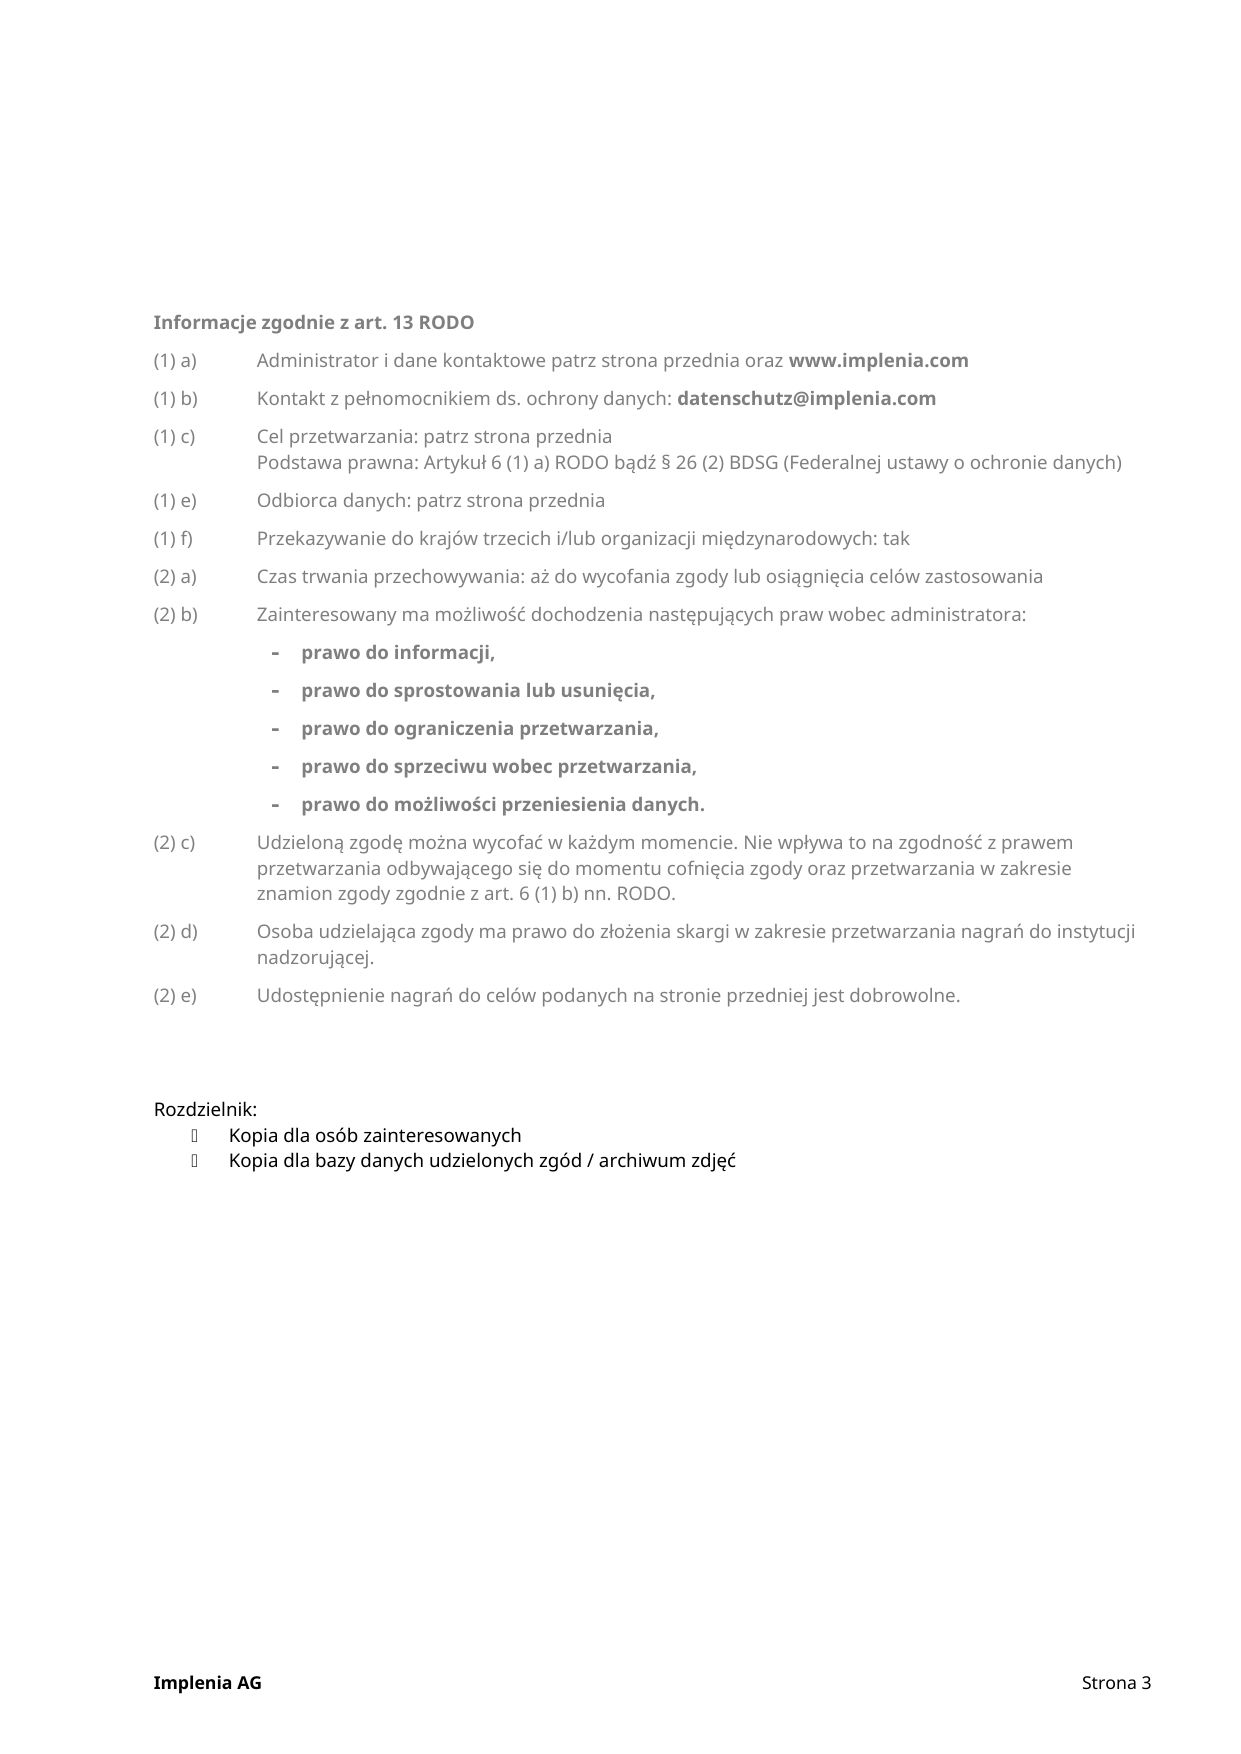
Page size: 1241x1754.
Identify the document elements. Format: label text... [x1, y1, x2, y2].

list prawo do informacji, [272, 639, 1152, 665]
text (2) d) Osoba udzielająca zgody ma prawo do złożenia skargi w zakresie przetwarzania nagrań do instytucji nadzorującej. [153, 918, 1152, 969]
text (1) f) Przekazywanie do krajów trzecich i/lub organizacji międzynarodowych: tak [153, 525, 1152, 551]
text (1) c) Cel przetwarzania: patrz strona przednia Podstawa prawna: Artykuł 6 (1) a) RODO bądź § 26 (2) BDSG (Federalnej ustawy o ochronie danych) [153, 424, 1152, 475]
text (2) e) Udostępnienie nagrań do celów podanych na stronie przedniej jest dobrowolne. [153, 982, 1152, 1008]
text Rozdzielnik: [153, 1097, 1152, 1122]
text (2) a) Czas trwania przechowywania: aż do wycofania zgody lub osiągnięcia celów zastosowania [153, 563, 1152, 589]
text (1) e) Odbiorca danych: patrz strona przednia [153, 487, 1152, 513]
text (1) b) Kontakt z pełnomocnikiem ds. ochrony danych: datenschutz@implenia.com [153, 386, 1152, 411]
text (1) a) Administrator i dane kontaktowe patrz strona przednia oraz www.implenia.com [153, 348, 1152, 373]
list prawo do sprzeciwu wobec przetwarzania, [272, 753, 1152, 779]
text Informacje zgodnie z art. 13 RODO [153, 310, 1152, 335]
list prawo do ograniczenia przetwarzania, [272, 715, 1152, 741]
list prawo do możliwości przeniesienia danych. [272, 791, 1152, 817]
list prawo do sprostowania lub usunięcia, [272, 677, 1152, 703]
list Kopia dla bazy danych udzielonych zgód / archiwum zdjęć [191, 1148, 1152, 1173]
list Kopia dla osób zainteresowanych [191, 1122, 1152, 1148]
text (2) c) Udzieloną zgodę można wycofać w każdym momencie. Nie wpływa to na zgodność z prawem przetwarzania odbywającego się do momentu cofnięcia zgody oraz przetwarzania w zakresie znamion zgody zgodnie z art. 6 (1) b) nn. RODO. [153, 829, 1152, 906]
text (2) b) Zainteresowany ma możliwość dochodzenia następujących praw wobec administratora: [153, 601, 1152, 627]
